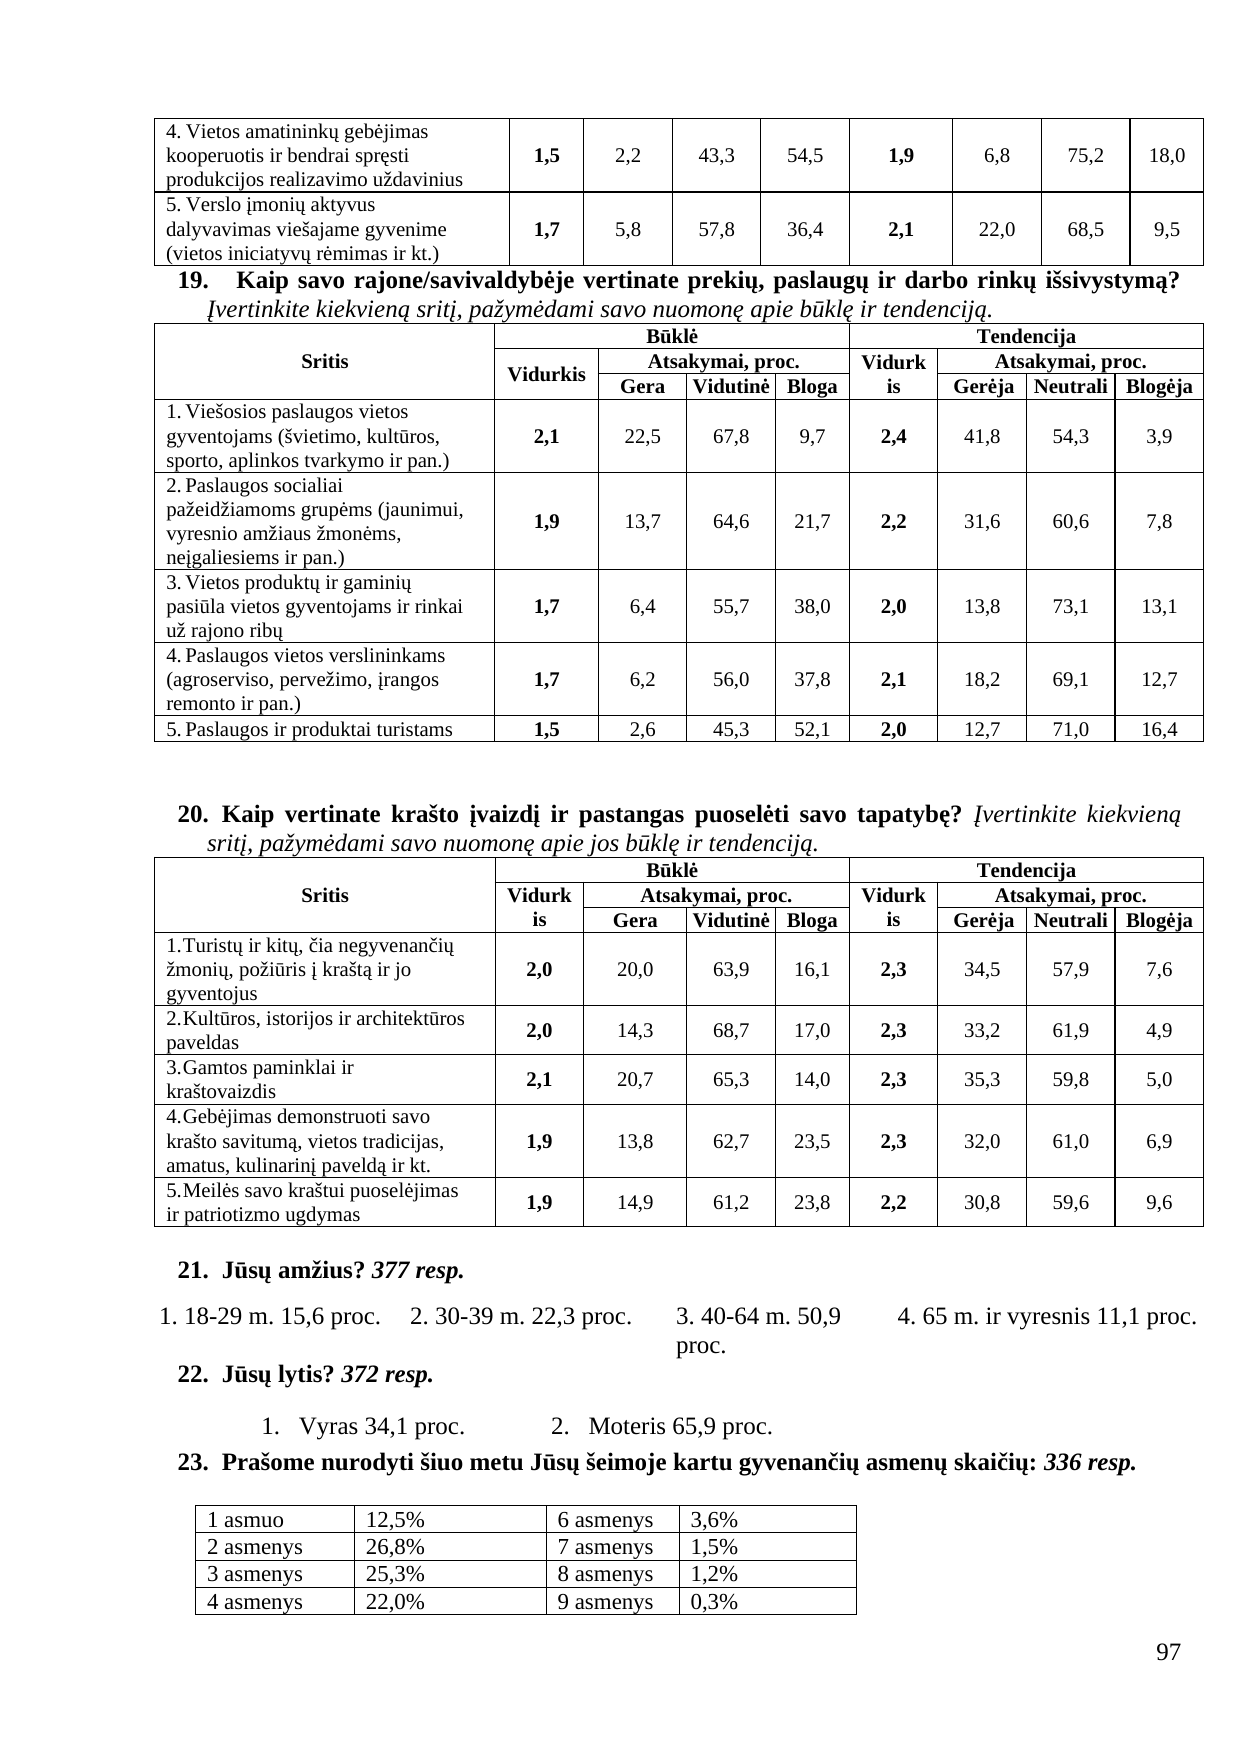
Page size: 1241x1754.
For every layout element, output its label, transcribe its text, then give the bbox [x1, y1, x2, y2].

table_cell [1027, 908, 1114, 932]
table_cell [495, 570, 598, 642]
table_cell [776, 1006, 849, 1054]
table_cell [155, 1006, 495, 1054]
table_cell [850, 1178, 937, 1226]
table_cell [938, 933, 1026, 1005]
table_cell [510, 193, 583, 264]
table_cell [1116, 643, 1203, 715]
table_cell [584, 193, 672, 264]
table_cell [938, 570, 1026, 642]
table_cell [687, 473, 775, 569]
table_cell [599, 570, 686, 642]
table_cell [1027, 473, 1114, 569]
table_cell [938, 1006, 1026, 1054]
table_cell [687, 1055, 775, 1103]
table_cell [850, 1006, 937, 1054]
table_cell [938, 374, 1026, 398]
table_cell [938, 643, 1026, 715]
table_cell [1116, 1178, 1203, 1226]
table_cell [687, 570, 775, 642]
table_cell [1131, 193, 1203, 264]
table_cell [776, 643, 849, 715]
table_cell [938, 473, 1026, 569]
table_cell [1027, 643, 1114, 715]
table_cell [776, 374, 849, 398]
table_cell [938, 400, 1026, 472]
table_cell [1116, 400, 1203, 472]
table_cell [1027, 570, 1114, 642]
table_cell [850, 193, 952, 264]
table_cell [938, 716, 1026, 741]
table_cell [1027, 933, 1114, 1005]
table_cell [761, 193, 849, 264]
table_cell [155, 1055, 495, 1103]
list Jūsų amžius? 377 resp. [177, 1256, 1181, 1284]
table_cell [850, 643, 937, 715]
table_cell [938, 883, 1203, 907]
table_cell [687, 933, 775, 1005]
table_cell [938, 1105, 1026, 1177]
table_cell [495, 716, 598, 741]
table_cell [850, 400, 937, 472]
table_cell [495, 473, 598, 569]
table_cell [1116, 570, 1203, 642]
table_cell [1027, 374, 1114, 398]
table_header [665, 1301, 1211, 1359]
list Prašome nurodyti šiuo metu Jūsų šeimoje kartu gyvenančių asmenų skaičių: 336 resp. [177, 1447, 1181, 1476]
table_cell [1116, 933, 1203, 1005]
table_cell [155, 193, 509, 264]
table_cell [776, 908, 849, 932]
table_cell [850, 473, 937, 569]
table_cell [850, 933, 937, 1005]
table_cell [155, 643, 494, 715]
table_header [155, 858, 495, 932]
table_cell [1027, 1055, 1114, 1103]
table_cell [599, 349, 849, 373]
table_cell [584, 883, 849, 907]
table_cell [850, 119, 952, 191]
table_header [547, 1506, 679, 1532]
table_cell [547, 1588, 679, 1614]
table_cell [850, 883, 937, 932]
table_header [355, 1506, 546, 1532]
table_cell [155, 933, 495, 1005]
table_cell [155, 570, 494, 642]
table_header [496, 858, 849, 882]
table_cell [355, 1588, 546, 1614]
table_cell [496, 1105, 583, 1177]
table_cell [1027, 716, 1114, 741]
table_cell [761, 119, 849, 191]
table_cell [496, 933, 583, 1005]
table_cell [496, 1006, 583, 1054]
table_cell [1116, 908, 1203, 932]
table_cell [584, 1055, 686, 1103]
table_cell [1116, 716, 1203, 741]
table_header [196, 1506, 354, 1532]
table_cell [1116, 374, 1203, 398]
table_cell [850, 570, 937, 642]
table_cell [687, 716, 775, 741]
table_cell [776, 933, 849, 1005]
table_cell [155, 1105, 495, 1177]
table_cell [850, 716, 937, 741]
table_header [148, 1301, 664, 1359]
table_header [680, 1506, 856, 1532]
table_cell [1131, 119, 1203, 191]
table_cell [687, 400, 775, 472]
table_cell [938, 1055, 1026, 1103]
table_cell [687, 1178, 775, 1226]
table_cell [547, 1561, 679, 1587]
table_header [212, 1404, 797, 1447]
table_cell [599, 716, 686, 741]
list Jūsų lytis? 372 resp. [177, 1359, 1181, 1387]
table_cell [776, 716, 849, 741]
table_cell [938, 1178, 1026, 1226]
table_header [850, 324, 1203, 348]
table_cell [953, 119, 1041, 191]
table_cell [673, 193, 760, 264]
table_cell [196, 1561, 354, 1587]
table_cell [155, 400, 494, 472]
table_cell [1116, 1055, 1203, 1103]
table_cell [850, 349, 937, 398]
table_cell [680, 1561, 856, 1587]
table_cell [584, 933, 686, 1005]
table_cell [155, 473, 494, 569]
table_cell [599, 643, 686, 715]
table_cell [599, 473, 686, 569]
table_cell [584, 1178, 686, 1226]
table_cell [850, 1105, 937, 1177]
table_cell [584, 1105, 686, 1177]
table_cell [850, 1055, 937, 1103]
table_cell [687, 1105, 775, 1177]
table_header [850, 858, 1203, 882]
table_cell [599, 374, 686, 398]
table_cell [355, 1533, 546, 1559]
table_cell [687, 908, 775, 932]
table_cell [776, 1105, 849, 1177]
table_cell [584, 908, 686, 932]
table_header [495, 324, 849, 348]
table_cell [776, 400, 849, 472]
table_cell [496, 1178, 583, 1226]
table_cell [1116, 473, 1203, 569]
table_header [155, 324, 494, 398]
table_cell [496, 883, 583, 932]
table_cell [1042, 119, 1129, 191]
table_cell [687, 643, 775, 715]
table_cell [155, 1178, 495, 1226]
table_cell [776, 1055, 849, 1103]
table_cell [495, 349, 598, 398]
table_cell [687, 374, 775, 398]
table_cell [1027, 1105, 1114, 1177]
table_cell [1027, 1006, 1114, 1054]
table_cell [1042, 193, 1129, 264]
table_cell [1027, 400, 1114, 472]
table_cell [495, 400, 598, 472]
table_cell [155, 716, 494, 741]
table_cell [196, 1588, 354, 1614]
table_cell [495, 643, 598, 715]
list Kaip savo rajone/savivaldybėje vertinate prekių, paslaugų ir darbo rinkų išsivystymą? Įvertinkite kiekvieną sritį, pažymėdami savo nuomonę apie būklę ir tendenciją. [177, 266, 1181, 323]
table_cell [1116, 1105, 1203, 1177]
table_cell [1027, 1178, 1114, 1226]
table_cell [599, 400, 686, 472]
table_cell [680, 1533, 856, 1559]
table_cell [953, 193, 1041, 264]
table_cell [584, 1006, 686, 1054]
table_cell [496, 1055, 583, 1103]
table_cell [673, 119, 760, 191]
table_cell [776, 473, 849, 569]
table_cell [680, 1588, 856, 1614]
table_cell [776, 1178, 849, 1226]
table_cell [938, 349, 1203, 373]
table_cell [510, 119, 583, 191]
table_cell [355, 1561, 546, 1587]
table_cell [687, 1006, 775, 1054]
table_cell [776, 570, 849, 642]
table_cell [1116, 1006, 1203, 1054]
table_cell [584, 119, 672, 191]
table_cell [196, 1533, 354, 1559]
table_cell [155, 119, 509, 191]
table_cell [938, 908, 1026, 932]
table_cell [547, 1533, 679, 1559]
list Kaip vertinate krašto įvaizdį ir pastangas puoselėti savo tapatybę? Įvertinkite kiekvieną sritį, pažymėdami savo nuomonę apie jos būklę ir tendenciją. [177, 799, 1181, 857]
